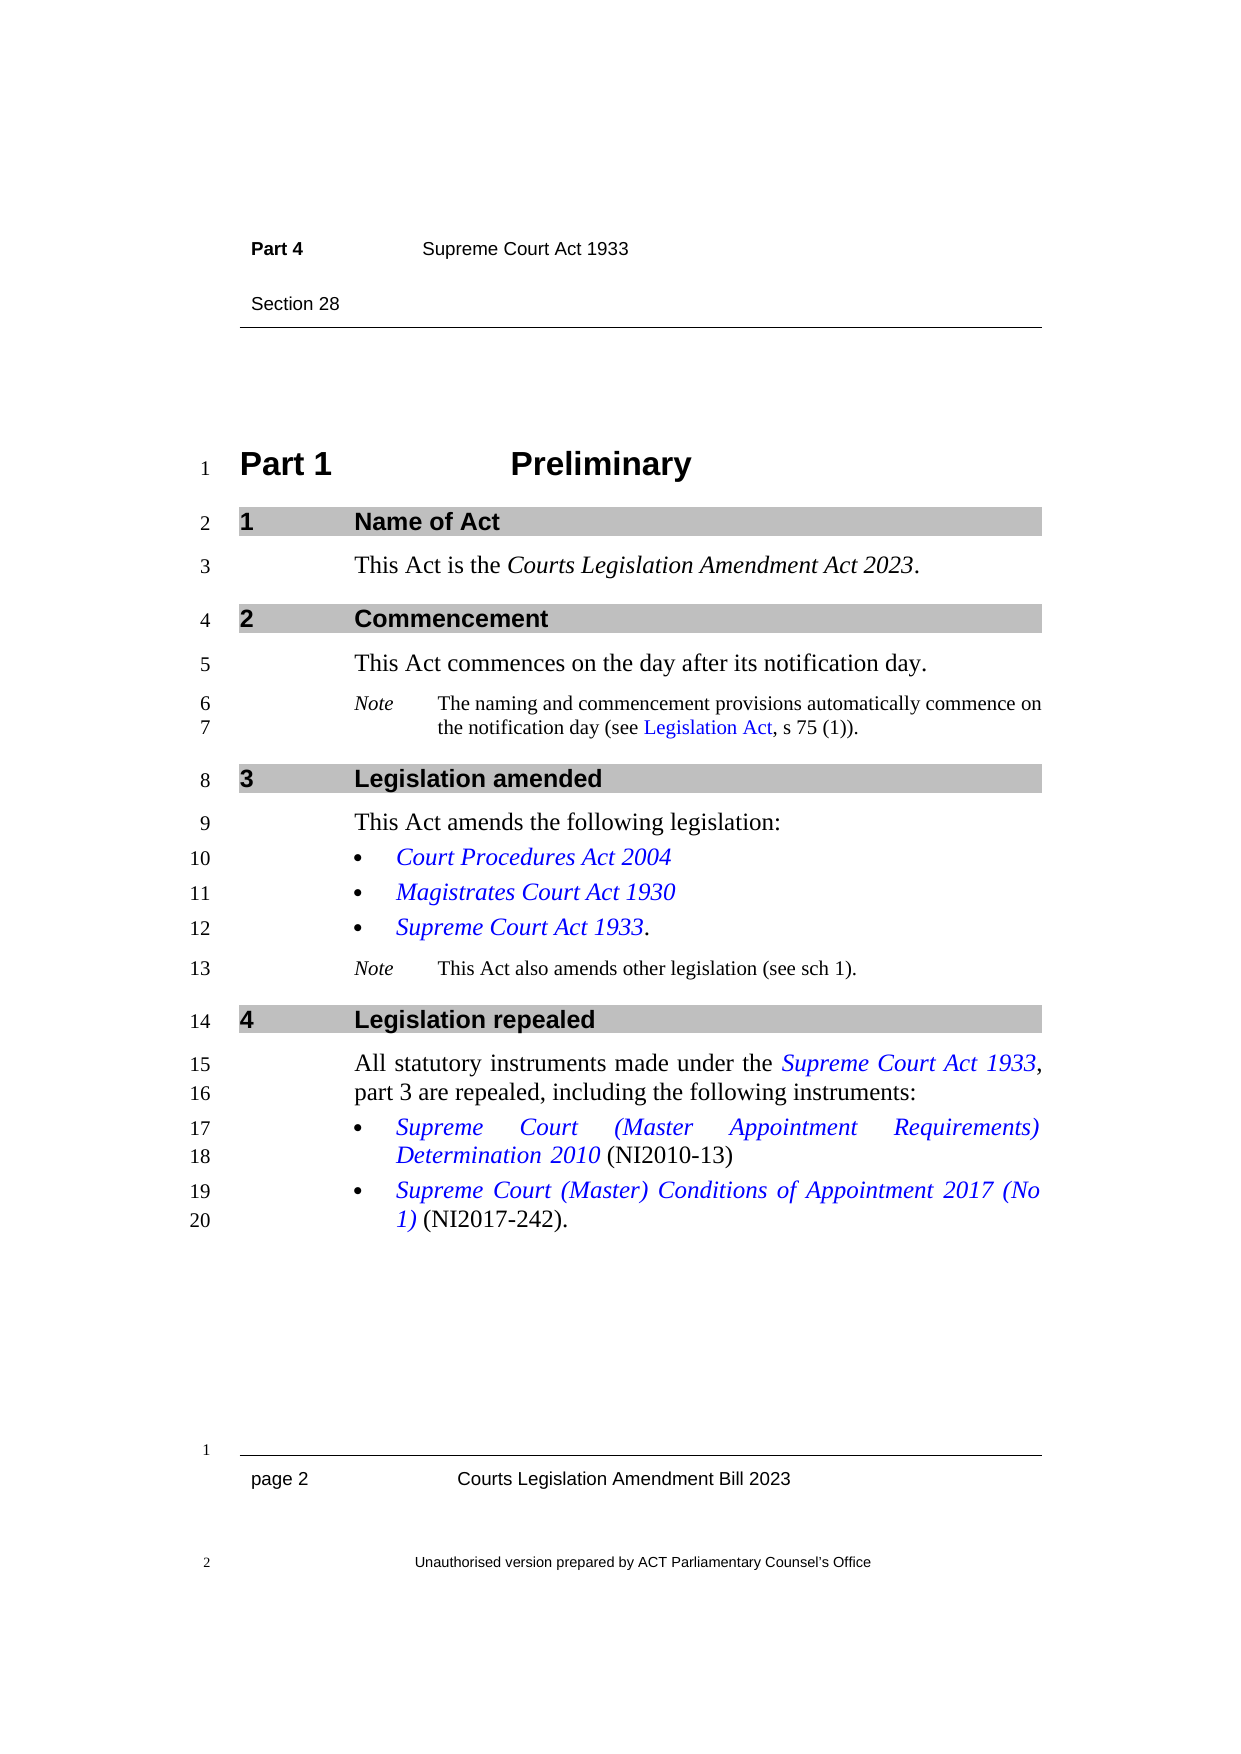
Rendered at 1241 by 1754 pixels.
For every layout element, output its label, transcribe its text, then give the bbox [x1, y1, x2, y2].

text 4 Legislation repealed [239, 1005, 1042, 1033]
text  Court Procedures Act 2004 [354, 842, 1042, 871]
text  Supreme Court Act 1933. [354, 912, 1042, 941]
text Note This Act also amends other legislation (see sch 1). [354, 956, 1042, 980]
text  Supreme Court (Master) Conditions of Appointment 2017 (No 1) (NI2017-242). [354, 1176, 1042, 1233]
text 2 Commencement [239, 604, 1042, 633]
text  Magistrates Court Act 1930 [354, 877, 1042, 906]
text This Act commences on the day after its notification day. [354, 648, 1042, 676]
text This Act amends the following legislation: [354, 807, 1042, 836]
text This Act is the Courts Legislation Amendment Act 2023. [354, 551, 1042, 579]
text 3 Legislation amended [239, 764, 1042, 793]
text  Supreme Court (Master Appointment Requirements) Determination 2010 (NI2010-13) [354, 1112, 1042, 1169]
text All statutory instruments made under the Supreme Court Act 1933, part 3 are repealed, including the following instruments: [354, 1048, 1042, 1106]
text Part 1 Preliminary [239, 444, 1042, 482]
text Note The naming and commencement provisions automatically commence on the notification day (see Legislation Act, s 75 (1)). [354, 691, 1042, 739]
text 1 Name of Act [239, 507, 1042, 536]
